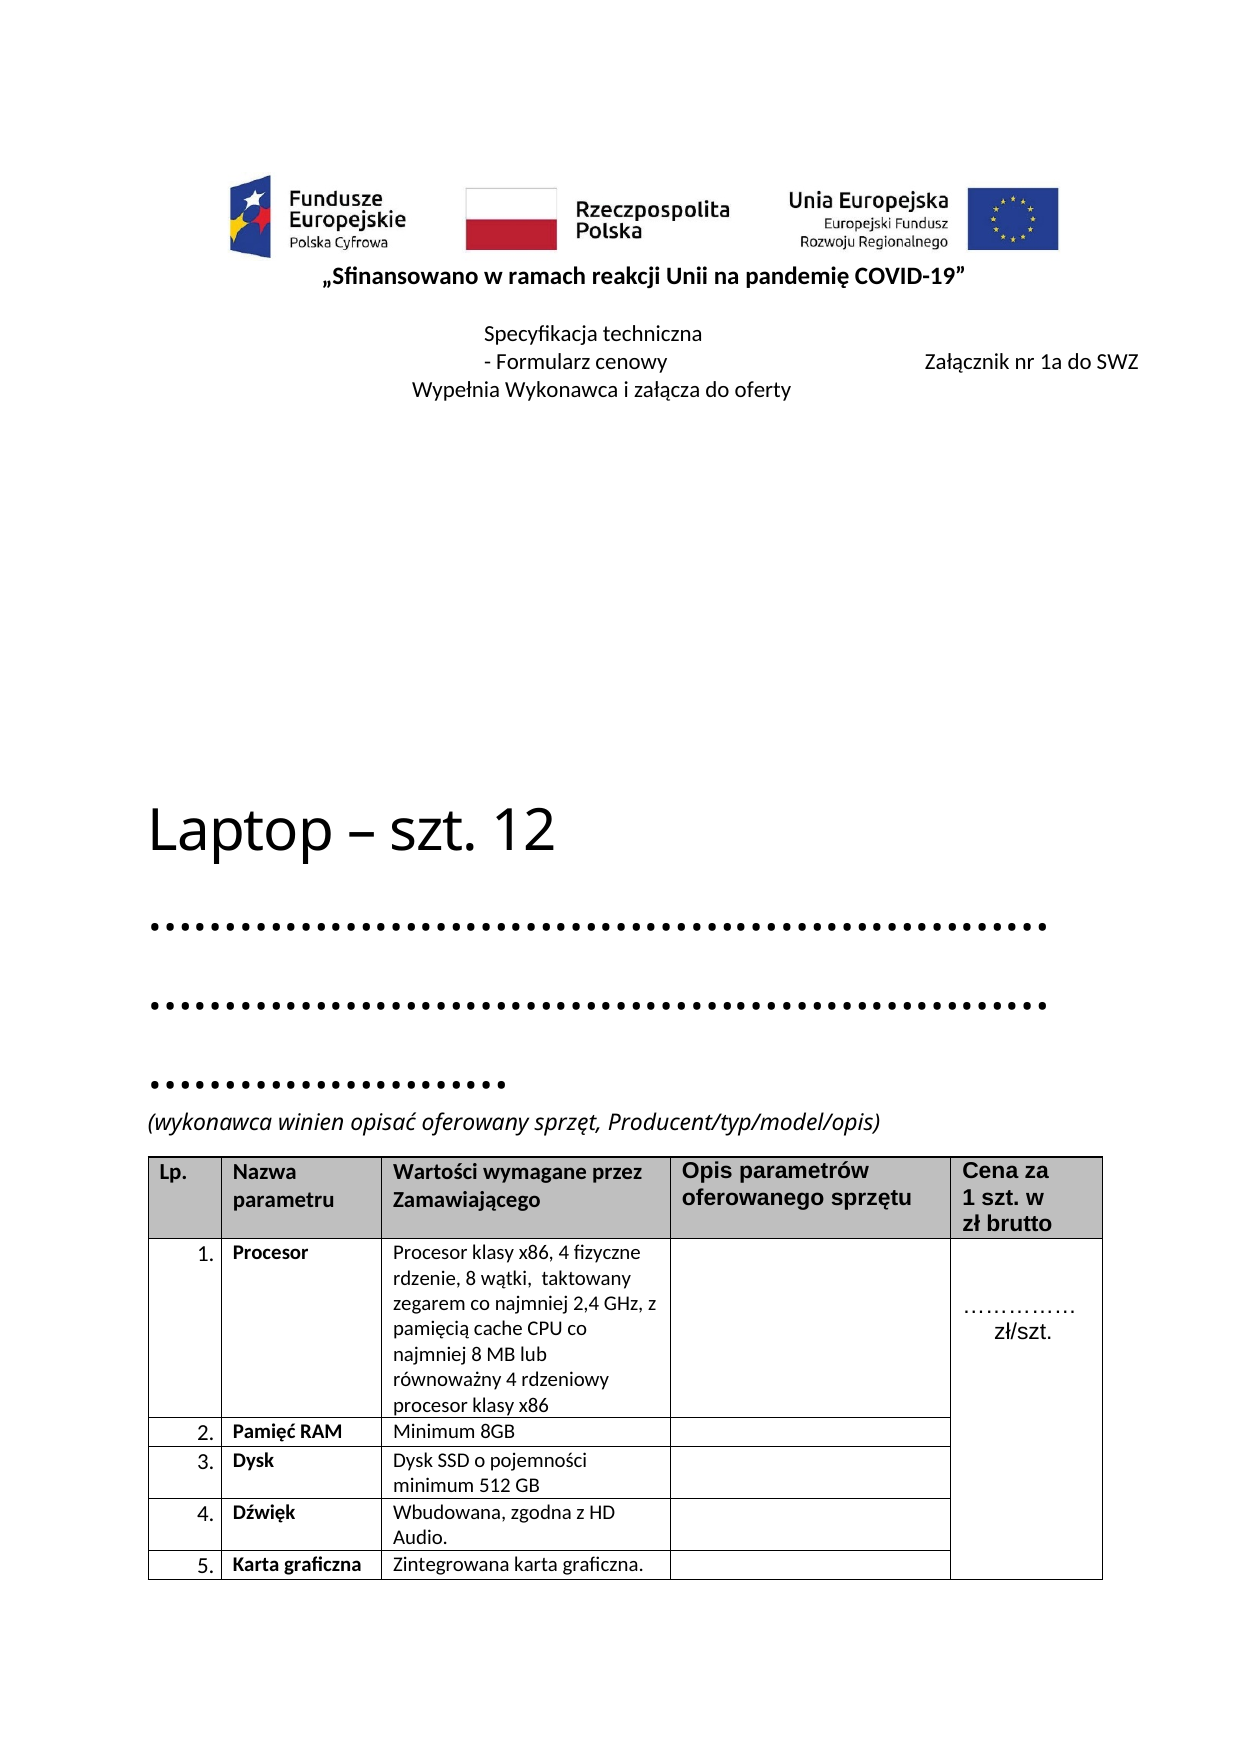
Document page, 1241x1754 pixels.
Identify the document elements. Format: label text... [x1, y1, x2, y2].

title ……………………………………………………………………………………………………………………………… [148, 868, 1093, 1106]
table_header Cena za 1 szt. w zł brutto [951, 1158, 1102, 1238]
table_header Nazwa parametru [222, 1158, 381, 1238]
table_header Lp. [149, 1158, 221, 1238]
table_cell Karta graficzna [222, 1551, 381, 1579]
table_cell [149, 1418, 221, 1446]
table_cell [149, 1239, 221, 1417]
table_cell Dźwięk [222, 1499, 381, 1550]
title Laptop – szt. 12 [148, 788, 1093, 868]
table_cell Minimum 8GB [382, 1418, 670, 1446]
table_cell [149, 1551, 221, 1579]
text (wykonawca winien opisać oferowany sprzęt, Producent/typ/model/opis) [148, 1106, 1093, 1137]
table_cell Procesor klasy x86, 4 fizyczne rdzenie, 8 wątki, taktowany zegarem co najmniej 2,4 GHz, z pamięcią cache CPU co najmniej 8 MB lub równoważny 4 rdzeniowy procesor klasy x86 [382, 1239, 670, 1417]
table_cell Dysk [222, 1447, 381, 1498]
table_header Wartości wymagane przez Zamawiającego [382, 1158, 670, 1238]
table_cell [671, 1551, 950, 1579]
table_cell Procesor [222, 1239, 381, 1417]
table_cell [149, 1499, 221, 1550]
table_cell Pamięć RAM [222, 1418, 381, 1446]
table_cell [671, 1499, 950, 1550]
table_cell [149, 1447, 221, 1498]
table_header Opis parametrów oferowanego sprzętu [671, 1158, 950, 1238]
picture [227, 172, 1061, 261]
table_cell [671, 1447, 950, 1498]
table_cell Wbudowana, zgodna z HD Audio. [382, 1499, 670, 1550]
table_cell [671, 1418, 950, 1446]
table_cell …………… zł/szt. [951, 1239, 1102, 1579]
table_cell Zintegrowana karta graficzna. [382, 1551, 670, 1579]
table_cell [671, 1239, 950, 1417]
table_cell Dysk SSD o pojemności minimum 512 GB [382, 1447, 670, 1498]
